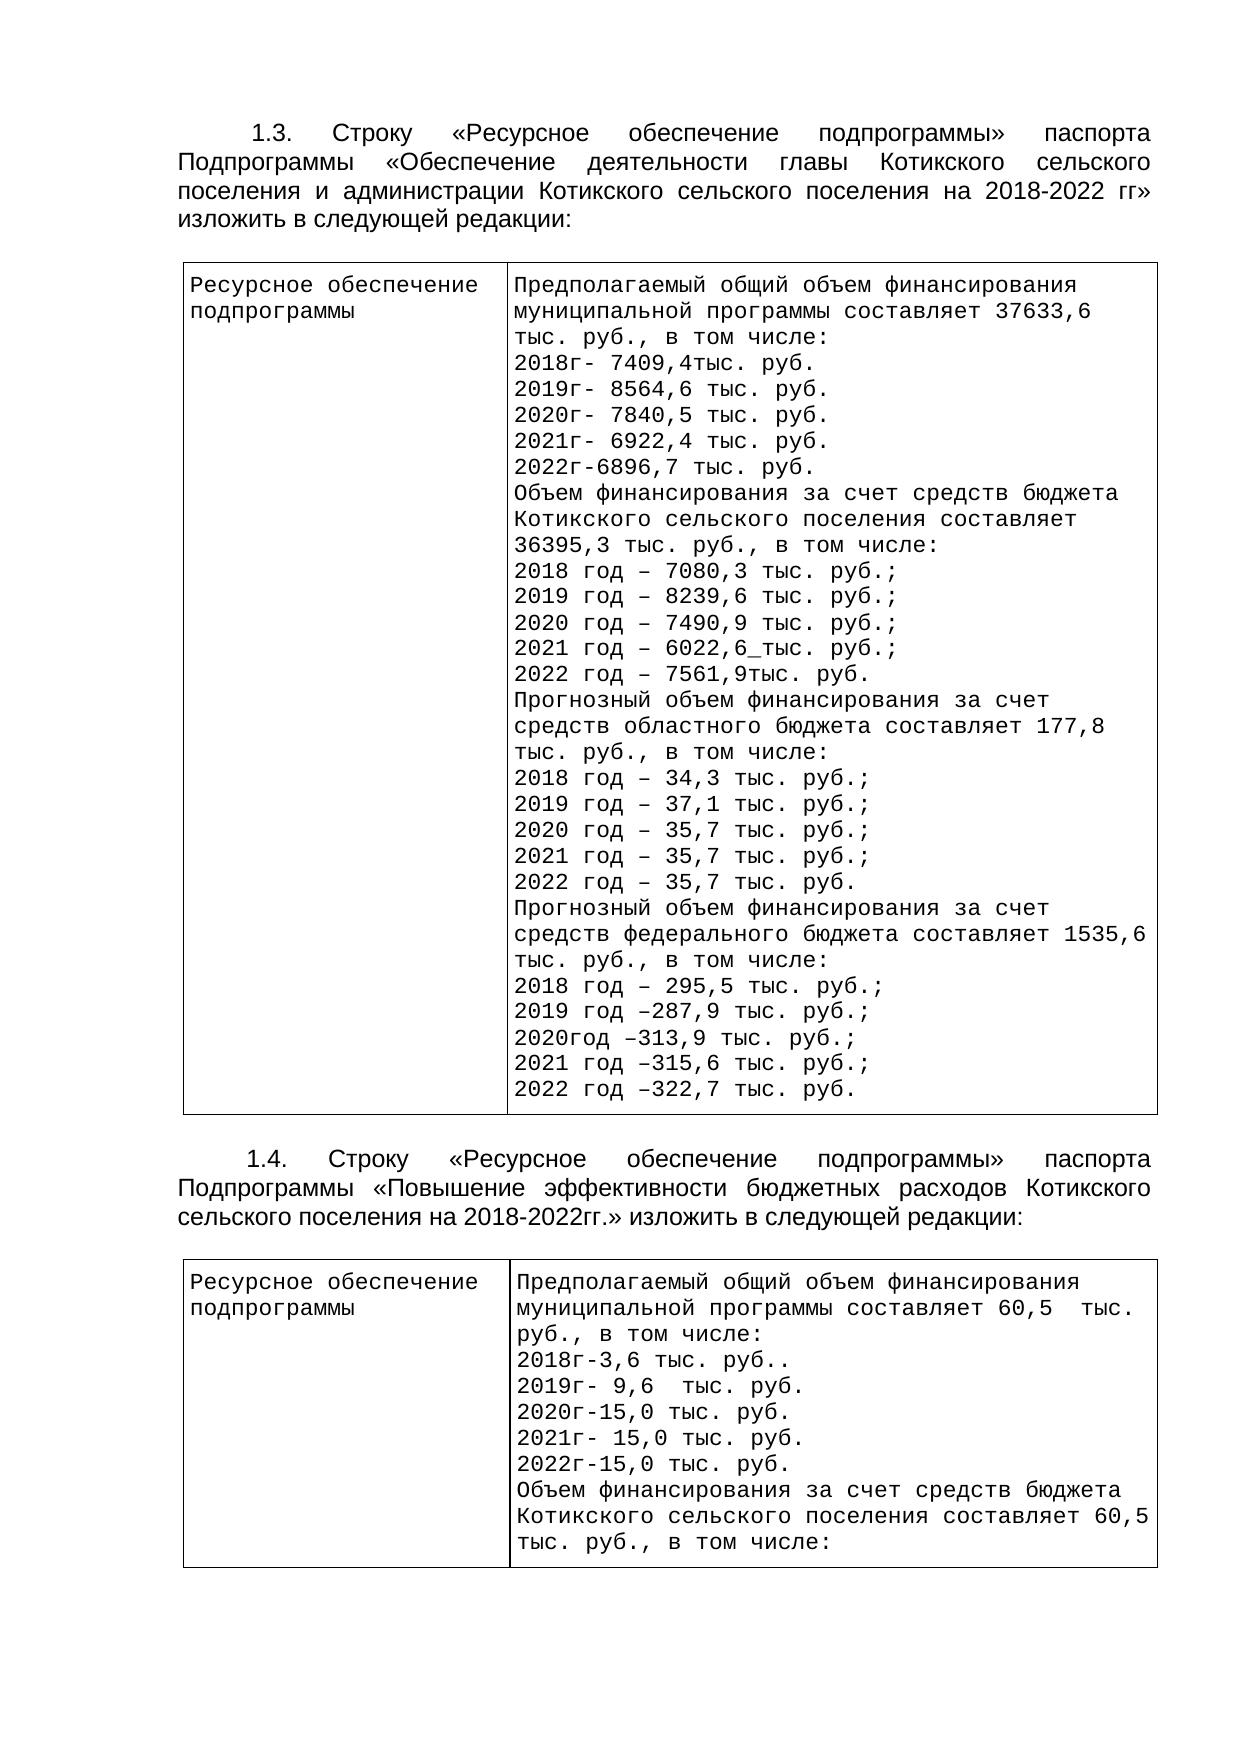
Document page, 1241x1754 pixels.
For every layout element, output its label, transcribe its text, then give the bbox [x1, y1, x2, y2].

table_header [511, 1260, 1157, 1567]
text 1.3. Строку «Ресурсное обеспечение подпрограммы» паспорта Подпрограммы «Обеспечение деятельности главы Котикского сельского поселения и администрации Котикского сельского поселения на 2018-2022 гг» изложить в следующей редакции: [177, 118, 1152, 233]
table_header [184, 1260, 509, 1567]
text 1.4. Строку «Ресурсное обеспечение подпрограммы» паспорта Подпрограммы «Повышение эффективности бюджетных расходов Котикского сельского поселения на 2018-2022гг.» изложить в следующей редакции: [177, 1144, 1152, 1230]
table_header Предполагаемый общий объем финансирования муниципальной программы составляет 37633,6 тыс. руб., в том числе: 2018г- 7409,4тыс. руб. 2019г- 8564,6 тыс. руб. 2020г- 7840,5 тыс. руб. 2021г- 6922,4 тыс. руб. 2022г-6896,7 тыс. руб. Объем финансирования за счет средств бюджета Котикского сельского поселения составляет 36395,3 тыс. руб., в том числе: 2018 год – 7080,3 тыс. руб.; 2019 год – 8239,6 тыс. руб.; 2020 год – 7490,9 тыс. руб.; 2021 год – 6022,6_тыс. руб.; 2022 год – 7561,9тыс. руб. Прогнозный объем финансирования за счет средств областного бюджета составляет 177,8 тыс. руб., в том числе: 2018 год – 34,3 тыс. руб.; 2019 год – 37,1 тыс. руб.; 2020 год – 35,7 тыс. руб.; 2021 год – 35,7 тыс. руб.; 2022 год – 35,7 тыс. руб. Прогнозный объем финансирования за счет средств федерального бюджета составляет 1535,6 тыс. руб., в том числе: 2018 год – 295,5 тыс. руб.; 2019 год –287,9 тыс. руб.; 2020год –313,9 тыс. руб.; 2021 год –315,6 тыс. руб.; 2022 год –322,7 тыс. руб. [508, 263, 1157, 1114]
table_header Ресурсное обеспечение подпрограммы [184, 263, 507, 1114]
